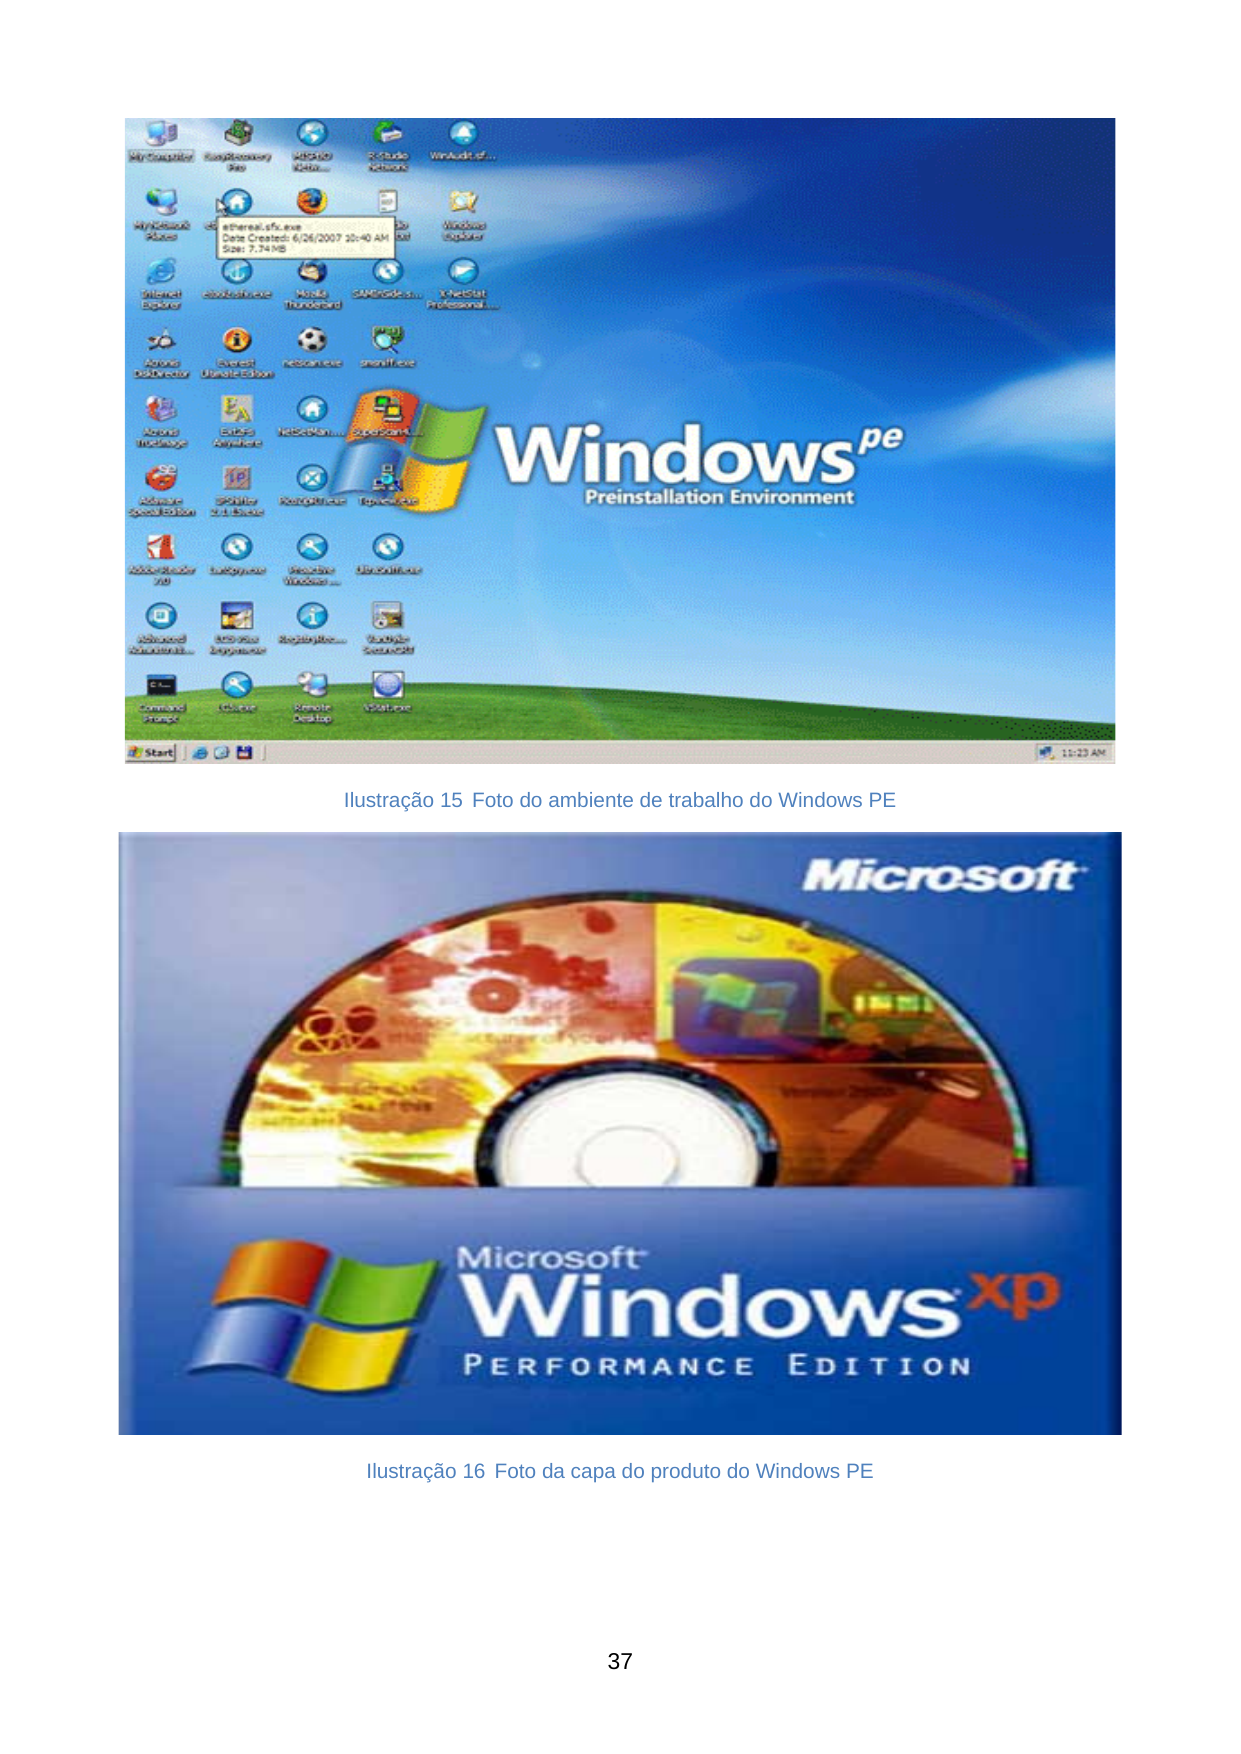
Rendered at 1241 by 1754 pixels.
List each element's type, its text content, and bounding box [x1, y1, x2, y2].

picture [124, 118, 1116, 764]
text Ilustração 16 Foto da capa do produto do Windows PE [118, 1459, 1122, 1483]
picture [118, 832, 1122, 1435]
text Ilustração 15 Foto do ambiente de trabalho do Windows PE [118, 788, 1122, 812]
